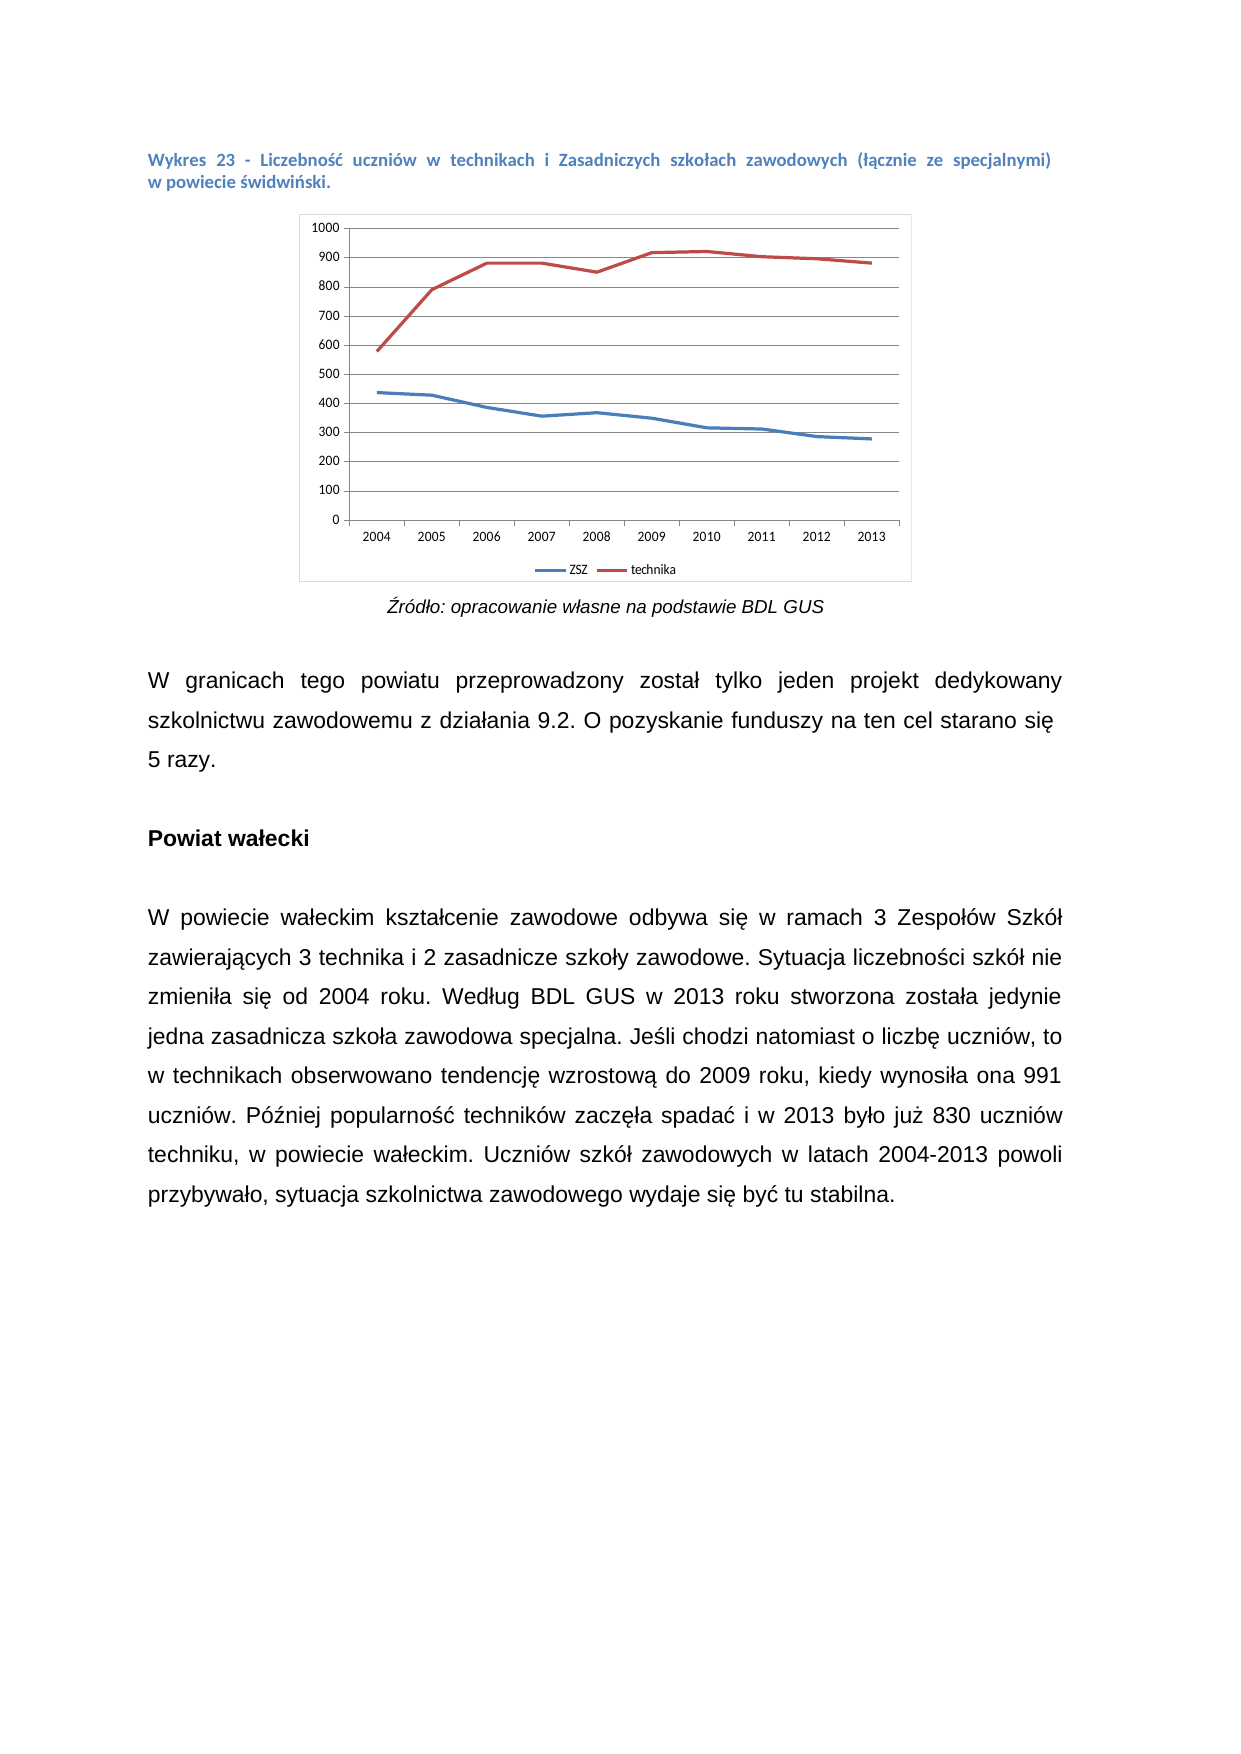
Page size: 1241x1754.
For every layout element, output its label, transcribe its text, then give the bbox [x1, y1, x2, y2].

text Wykres 23 - Liczebność uczniów w technikach i Zasadniczych szkołach zawodowych (łącznie ze specjalnymi) w powiecie świdwiński. [148, 148, 1063, 193]
text Źródło: opracowanie własne na podstawie BDL GUS [148, 596, 1063, 617]
text Powiat wałecki [148, 825, 1063, 852]
text W powiecie wałeckim kształcenie zawodowe odbywa się w ramach 3 Zespołów Szkół zawierających 3 technika i 2 zasadnicze szkoły zawodowe. Sytuacja liczebności szkół nie zmieniła się od 2004 roku. Według BDL GUS w 2013 roku stworzona została jedynie jedna zasadnicza szkoła zawodowa specjalna. Jeśli chodzi natomiast o liczbę uczniów, to w technikach obserwowano tendencję wzrostową do 2009 roku, kiedy wynosiła ona 991 uczniów. Później popularność techników zaczęła spadać i w 2013 było już 830 uczniów techniku, w powiecie wałeckim. Uczniów szkół zawodowych w latach 2004-2013 powoli przybywało, sytuacja szkolnictwa zawodowego wydaje się być tu stabilna. [148, 904, 1063, 1207]
text W granicach tego powiatu przeprowadzony został tylko jeden projekt dedykowany szkolnictwu zawodowemu z działania 9.2. O pozyskanie funduszy na ten cel starano się 5 razy. [148, 667, 1063, 773]
